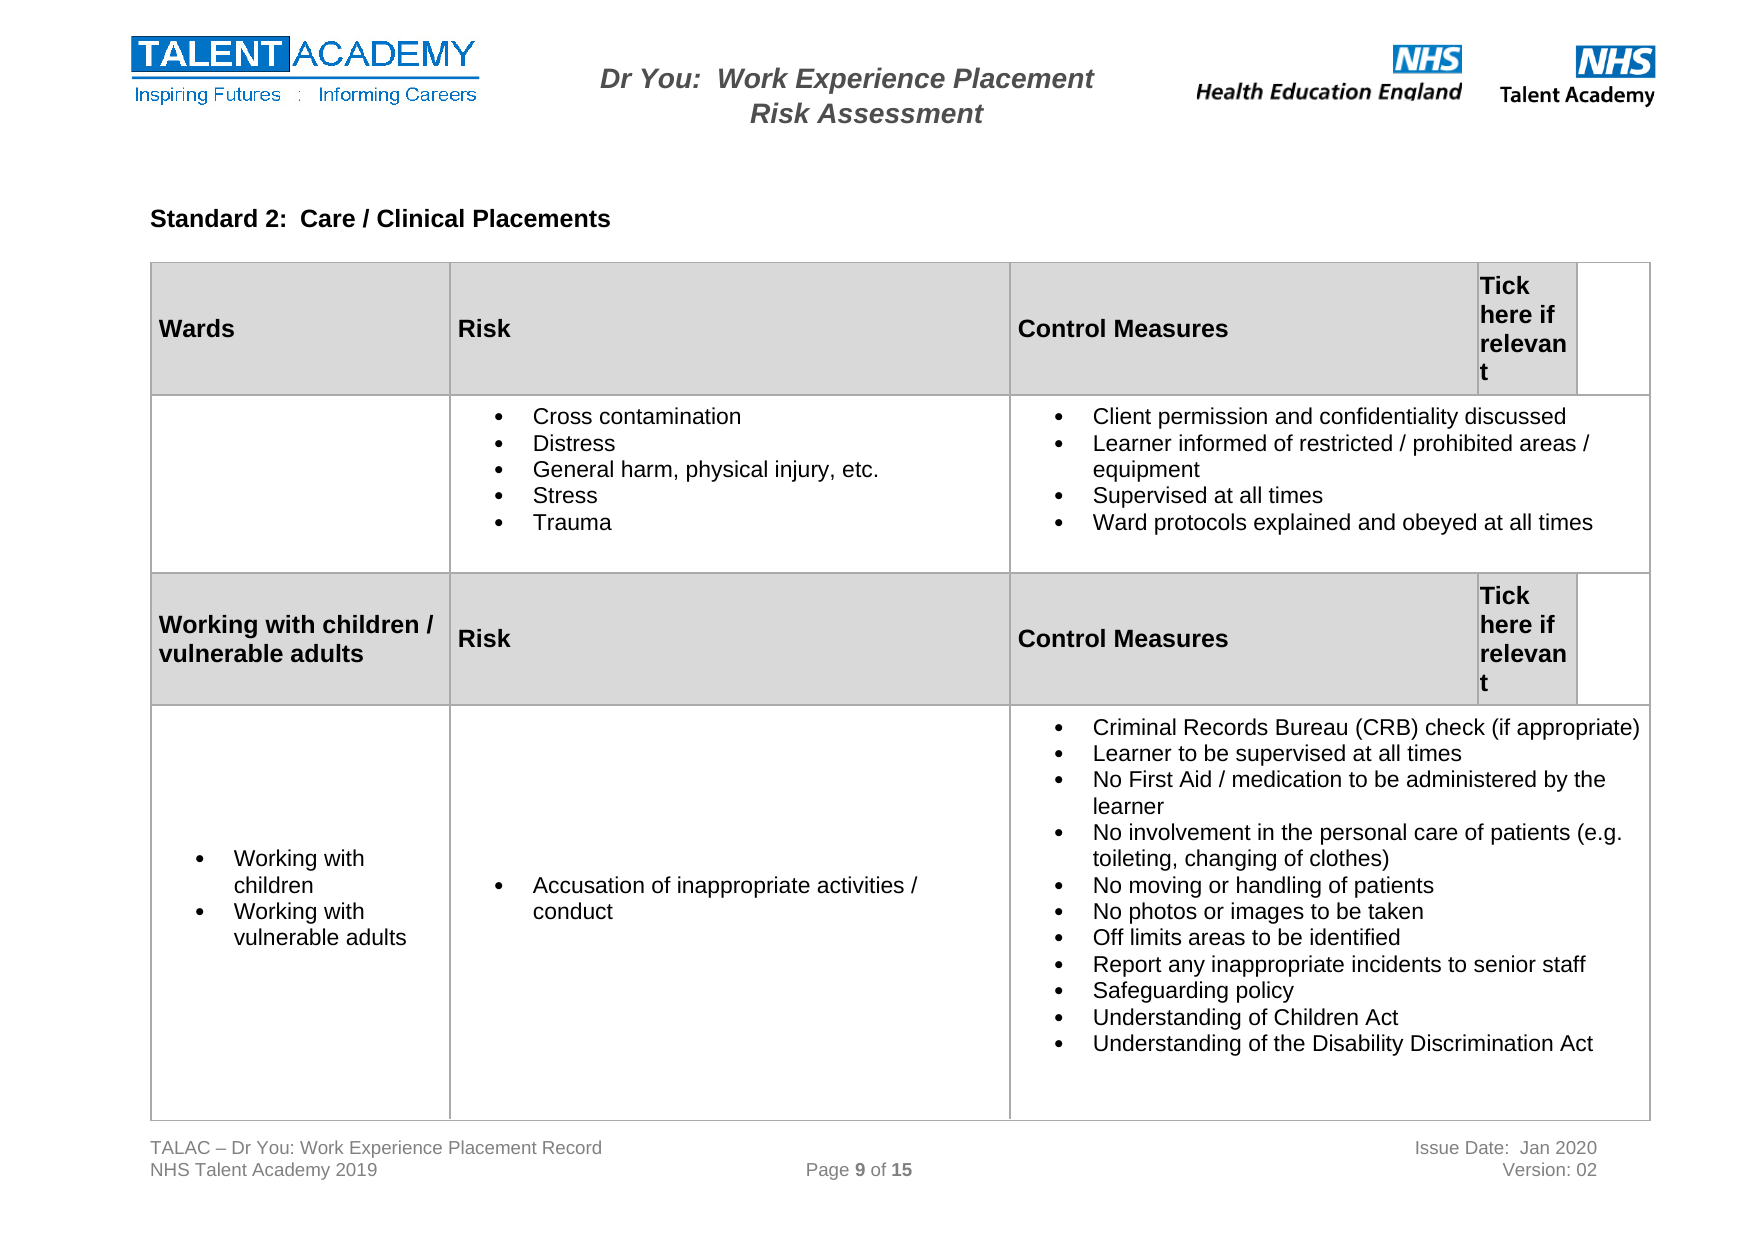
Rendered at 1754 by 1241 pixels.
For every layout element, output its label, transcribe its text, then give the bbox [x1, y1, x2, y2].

table_header Control Measures [1011, 263, 1477, 394]
table_cell Client permission and confidentiality discussed Learner informed of restricted / prohibited areas / equipment Supervised at all times Ward protocols explained and obeyed at all times [1011, 396, 1649, 572]
table_header Tick here if relevant [1479, 263, 1576, 394]
table_cell Control Measures [1011, 574, 1477, 704]
table_cell Cross contamination Distress General harm, physical injury, etc. Stress Trauma [451, 396, 1009, 572]
table_header [1578, 263, 1649, 394]
picture [1196, 44, 1462, 101]
picture [119, 30, 492, 107]
table_cell Risk [451, 574, 1009, 704]
table_cell Working with children / vulnerable adults [152, 574, 449, 704]
table_cell [152, 396, 449, 572]
table_cell Criminal Records Bureau (CRB) check (if appropriate) Learner to be supervised at all times No First Aid / medication to be administered by the learner No involvement in the personal care of patients (e.g. toileting, changing of clothes) No moving or handling of patients No photos or images to be taken Off limits areas to be identified Report any inappropriate incidents to senior staff Safeguarding policy Understanding of Children Act Understanding of the Disability Discrimination Act [1011, 706, 1649, 1119]
table_cell Accusation of inappropriate activities / conduct [451, 706, 1009, 1119]
table_cell Working with children Working with vulnerable adults [152, 706, 449, 1119]
table_header Wards [152, 263, 449, 394]
table_cell [1578, 574, 1649, 704]
table_cell Tick here if relevant [1479, 574, 1576, 704]
text Standard 2: Care / Clinical Placements [150, 204, 1604, 233]
table_header Risk [451, 263, 1009, 394]
